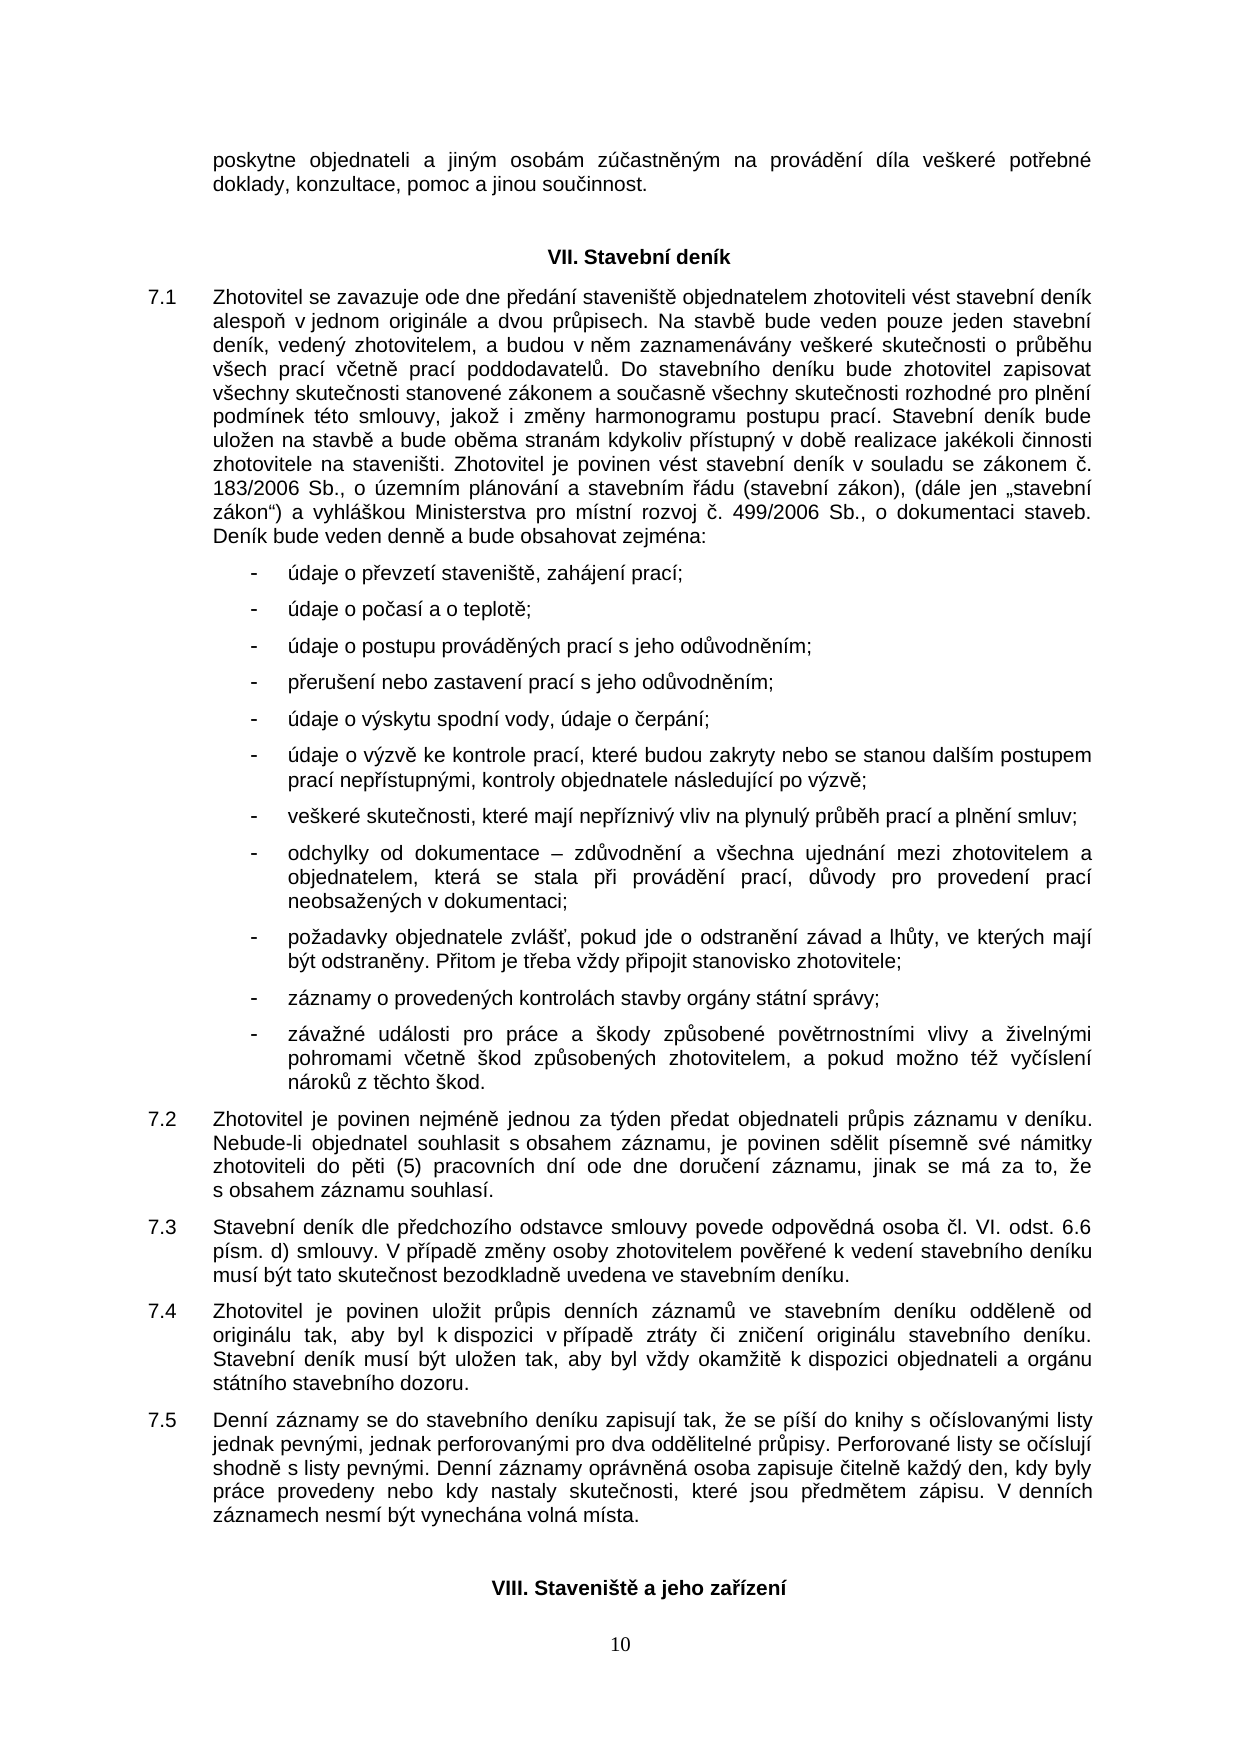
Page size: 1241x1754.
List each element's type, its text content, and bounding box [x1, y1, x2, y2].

list údaje o postupu prováděných prací s jeho odůvodněním; [250, 634, 1093, 658]
list Stavební deník dle předchozího odstavce smlouvy povede odpovědná osoba čl. VI. odst. 6.6 písm. d) smlouvy. V případě změny osoby zhotovitelem pověřené k vedení stavebního deníku musí být tato skutečnost bezodkladně uvedena ve stavebním deníku. [148, 1215, 1093, 1287]
list Stavební deník [185, 244, 1093, 268]
list Denní záznamy se do stavebního deníku zapisují tak, že se píší do knihy s očíslovanými listy jednak pevnými, jednak perforovanými pro dva oddělitelné průpisy. Perforované listy se očíslují shodně s listy pevnými. Denní záznamy oprávněná osoba zapisuje čitelně každý den, kdy byly práce provedeny nebo kdy nastaly skutečnosti, které jsou předmětem zápisu. V denních záznamech nesmí být vynechána volná místa. [148, 1407, 1093, 1527]
list požadavky objednatele zvlášť, pokud jde o odstranění závad a lhůty, ve kterých mají být odstraněny. Přitom je třeba vždy připojit stanovisko zhotovitele; [250, 925, 1093, 973]
list Zhotovitel je povinen nejméně jednou za týden předat objednateli průpis záznamu v deníku. Nebude-li objednatel souhlasit s obsahem záznamu, je povinen sdělit písemně své námitky zhotoviteli do pěti (5) pracovních dní ode dne doručení záznamu, jinak se má za to, že s obsahem záznamu souhlasí. [148, 1106, 1093, 1202]
list údaje o výzvě ke kontrole prací, které budou zakryty nebo se stanou dalším postupem prací nepřístupnými, kontroly objednatele následující po výzvě; [250, 743, 1093, 791]
list veškeré skutečnosti, které mají nepříznivý vliv na plynulý průběh prací a plnění smluv; [250, 804, 1093, 828]
list údaje o převzetí staveniště, zahájení prací; [250, 561, 1093, 584]
list záznamy o provedených kontrolách stavby orgány státní správy; [250, 985, 1093, 1009]
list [148, 148, 1093, 196]
list údaje o výskytu spodní vody, údaje o čerpání; [250, 707, 1093, 731]
list údaje o počasí a o teplotě; [250, 597, 1093, 621]
list Zhotovitel je povinen uložit průpis denních záznamů ve stavebním deníku odděleně od originálu tak, aby byl k dispozici v případě ztráty či zničení originálu stavebního deníku. Stavební deník musí být uložen tak, aby byl vždy okamžitě k dispozici objednateli a orgánu státního stavebního dozoru. [148, 1299, 1093, 1395]
list přerušení nebo zastavení prací s jeho odůvodněním; [250, 670, 1093, 694]
list Staveniště a jeho zařízení [185, 1576, 1093, 1600]
list závažné události pro práce a škody způsobené povětrnostními vlivy a živelnými pohromami včetně škod způsobených zhotovitelem, a pokud možno též vyčíslení nároků z těchto škod. [250, 1022, 1093, 1094]
list odchylky od dokumentace – zdůvodnění a všechna ujednání mezi zhotovitelem a objednatelem, která se stala při provádění prací, důvody pro provedení prací neobsažených v dokumentaci; [250, 840, 1093, 912]
list Zhotovitel se zavazuje ode dne předání staveniště objednatelem zhotoviteli vést stavební deník alespoň v jednom originále a dvou průpisech. Na stavbě bude veden pouze jeden stavební deník, vedený zhotovitelem, a budou v něm zaznamenávány veškeré skutečnosti o průběhu všech prací včetně prací poddodavatelů. Do stavebního deníku bude zhotovitel zapisovat všechny skutečnosti stanovené zákonem a současně všechny skutečnosti rozhodné pro plnění podmínek této smlouvy, jakož i změny harmonogramu postupu prací. Stavební deník bude uložen na stavbě a bude oběma stranám kdykoliv přístupný v době realizace jakékoli činnosti zhotovitele na staveništi. Zhotovitel je povinen vést stavební deník v souladu se zákonem č. 183/2006 Sb., o územním plánování a stavebním řádu (stavební zákon), (dále jen „stavební zákon“) a vyhláškou Ministerstva pro místní rozvoj č. 499/2006 Sb., o dokumentaci staveb. Deník bude veden denně a bude obsahovat zejména: [148, 284, 1093, 548]
